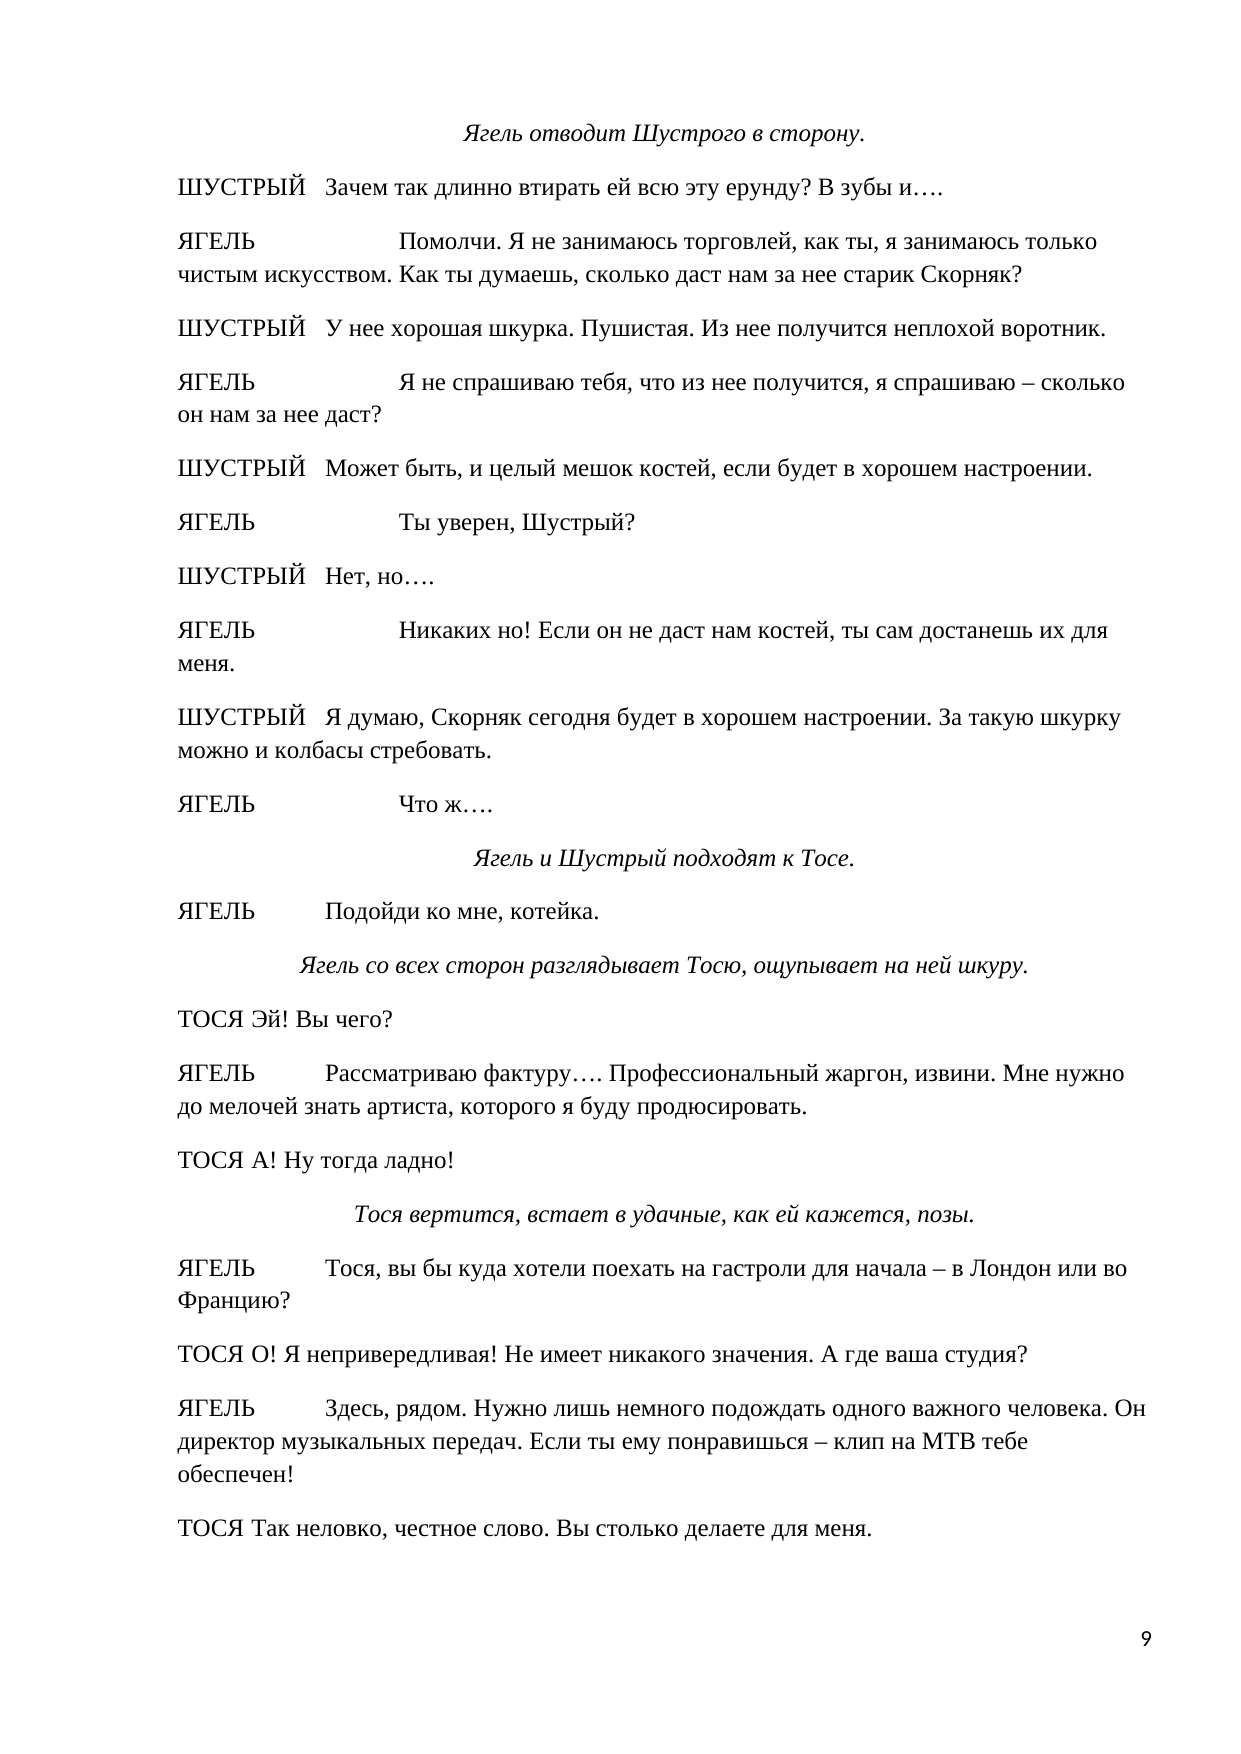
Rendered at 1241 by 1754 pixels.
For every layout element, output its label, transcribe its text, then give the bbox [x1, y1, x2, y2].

text ШУСТРЫЙ У нее хорошая шкурка. Пушистая. Из нее получится неплохой воротник. [177, 313, 1152, 341]
text ТОСЯ О! Я непривередливая! Не имеет никакого значения. А где ваша студия? [177, 1339, 1152, 1368]
text ЯГЕЛЬ Я не спрашиваю тебя, что из нее получится, я спрашиваю – сколько он нам за нее даст? [177, 367, 1152, 428]
text ШУСТРЫЙ Может быть, и целый мешок костей, если будет в хорошем настроении. [177, 453, 1152, 482]
text ЯГЕЛЬ Помолчи. Я не занимаюсь торговлей, как ты, я занимаюсь только чистым искусством. Как ты думаешь, сколько даст нам за нее старик Скорняк? [177, 226, 1152, 288]
text ШУСТРЫЙ Зачем так длинно втирать ей всю эту ерунду? В зубы и…. [177, 172, 1152, 201]
text ЯГЕЛЬ Подойди ко мне, котейка. [177, 896, 1152, 925]
text Тося вертится, встает в удачные, как ей кажется, позы. [177, 1199, 1152, 1227]
text ЯГЕЛЬ Здесь, рядом. Нужно лишь немного подождать одного важного человека. Он директор музыкальных передач. Если ты ему понравишься – клип на МТВ тебе обеспечен! [177, 1393, 1152, 1488]
text ТОСЯ А! Ну тогда ладно! [177, 1145, 1152, 1174]
text Ягель и Шустрый подходят к Тосе. [177, 843, 1152, 871]
text ТОСЯ Так неловко, честное слово. Вы столько делаете для меня. [177, 1513, 1152, 1542]
text ТОСЯ Эй! Вы чего? [177, 1004, 1152, 1033]
text Ягель отводит Шустрого в сторону. [177, 118, 1152, 147]
text ЯГЕЛЬ Никаких но! Если он не даст нам костей, ты сам достанешь их для меня. [177, 615, 1152, 677]
text ШУСТРЫЙ Я думаю, Скорняк сегодня будет в хорошем настроении. За такую шкурку можно и колбасы стребовать. [177, 702, 1152, 764]
text ШУСТРЫЙ Нет, но…. [177, 561, 1152, 590]
text ЯГЕЛЬ Рассматриваю фактуру…. Профессиональный жаргон, извини. Мне нужно до мелочей знать артиста, которого я буду продюсировать. [177, 1058, 1152, 1120]
text ЯГЕЛЬ Ты уверен, Шустрый? [177, 507, 1152, 536]
text Ягель со всех сторон разглядывает Тосю, ощупывает на ней шкуру. [177, 950, 1152, 979]
text ЯГЕЛЬ Тося, вы бы куда хотели поехать на гастроли для начала – в Лондон или во Францию? [177, 1253, 1152, 1314]
text ЯГЕЛЬ Что ж…. [177, 789, 1152, 817]
